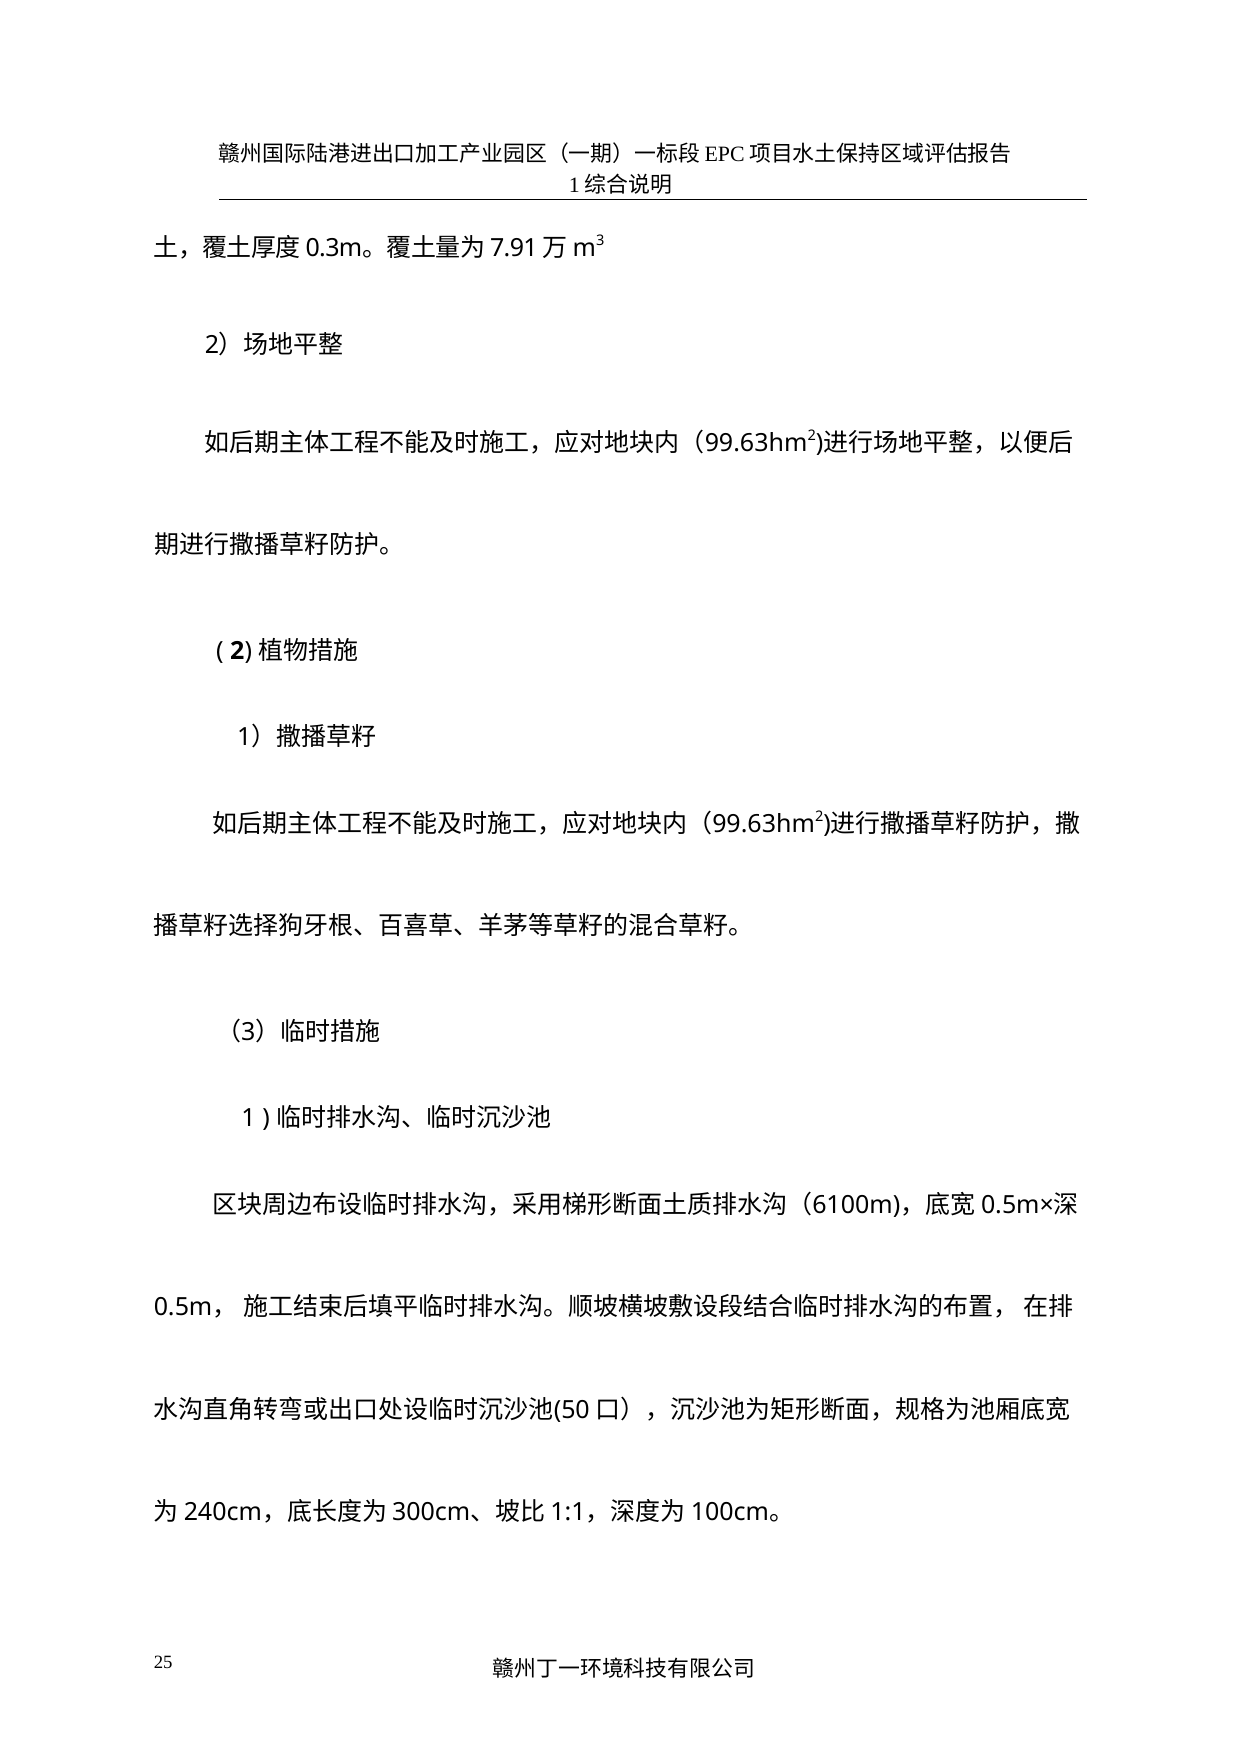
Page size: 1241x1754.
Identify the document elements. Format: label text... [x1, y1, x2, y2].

text 1）撒播草籽 [153, 701, 1087, 769]
text ( 2) 植物措施 [216, 614, 1087, 683]
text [153, 211, 1087, 279]
text 区块周边布设临时排水沟，采用梯形断面土质排水沟（6100m)，底宽 0.5m×深 0.5m， 施工结束后填平临时排水沟。顺坡横坡敷设段结合临时排水沟的布置， 在排水沟直角转弯或出口处设临时沉沙池(50口），沉沙池为矩形断面，规格为池厢底宽为240cm，底长度为300cm、坡比1:1，深度为100cm。 [153, 1168, 1087, 1544]
text 如后期主体工程不能及时施工，应对地块内（99.63hm2)进行场地平整，以便后期进行撒播草籽防护。 [154, 406, 1087, 577]
text 如后期主体工程不能及时施工，应对地块内（99.63hm2)进行撒播草籽防护，撒播草籽选择狗牙根、百喜草、羊茅等草籽的混合草籽。 [153, 787, 1087, 958]
text 1 ) 临时排水沟、临时沉沙池 [216, 1082, 1087, 1150]
text 2）场地平整 [154, 309, 1087, 377]
text （3）临时措施 [216, 995, 1087, 1063]
